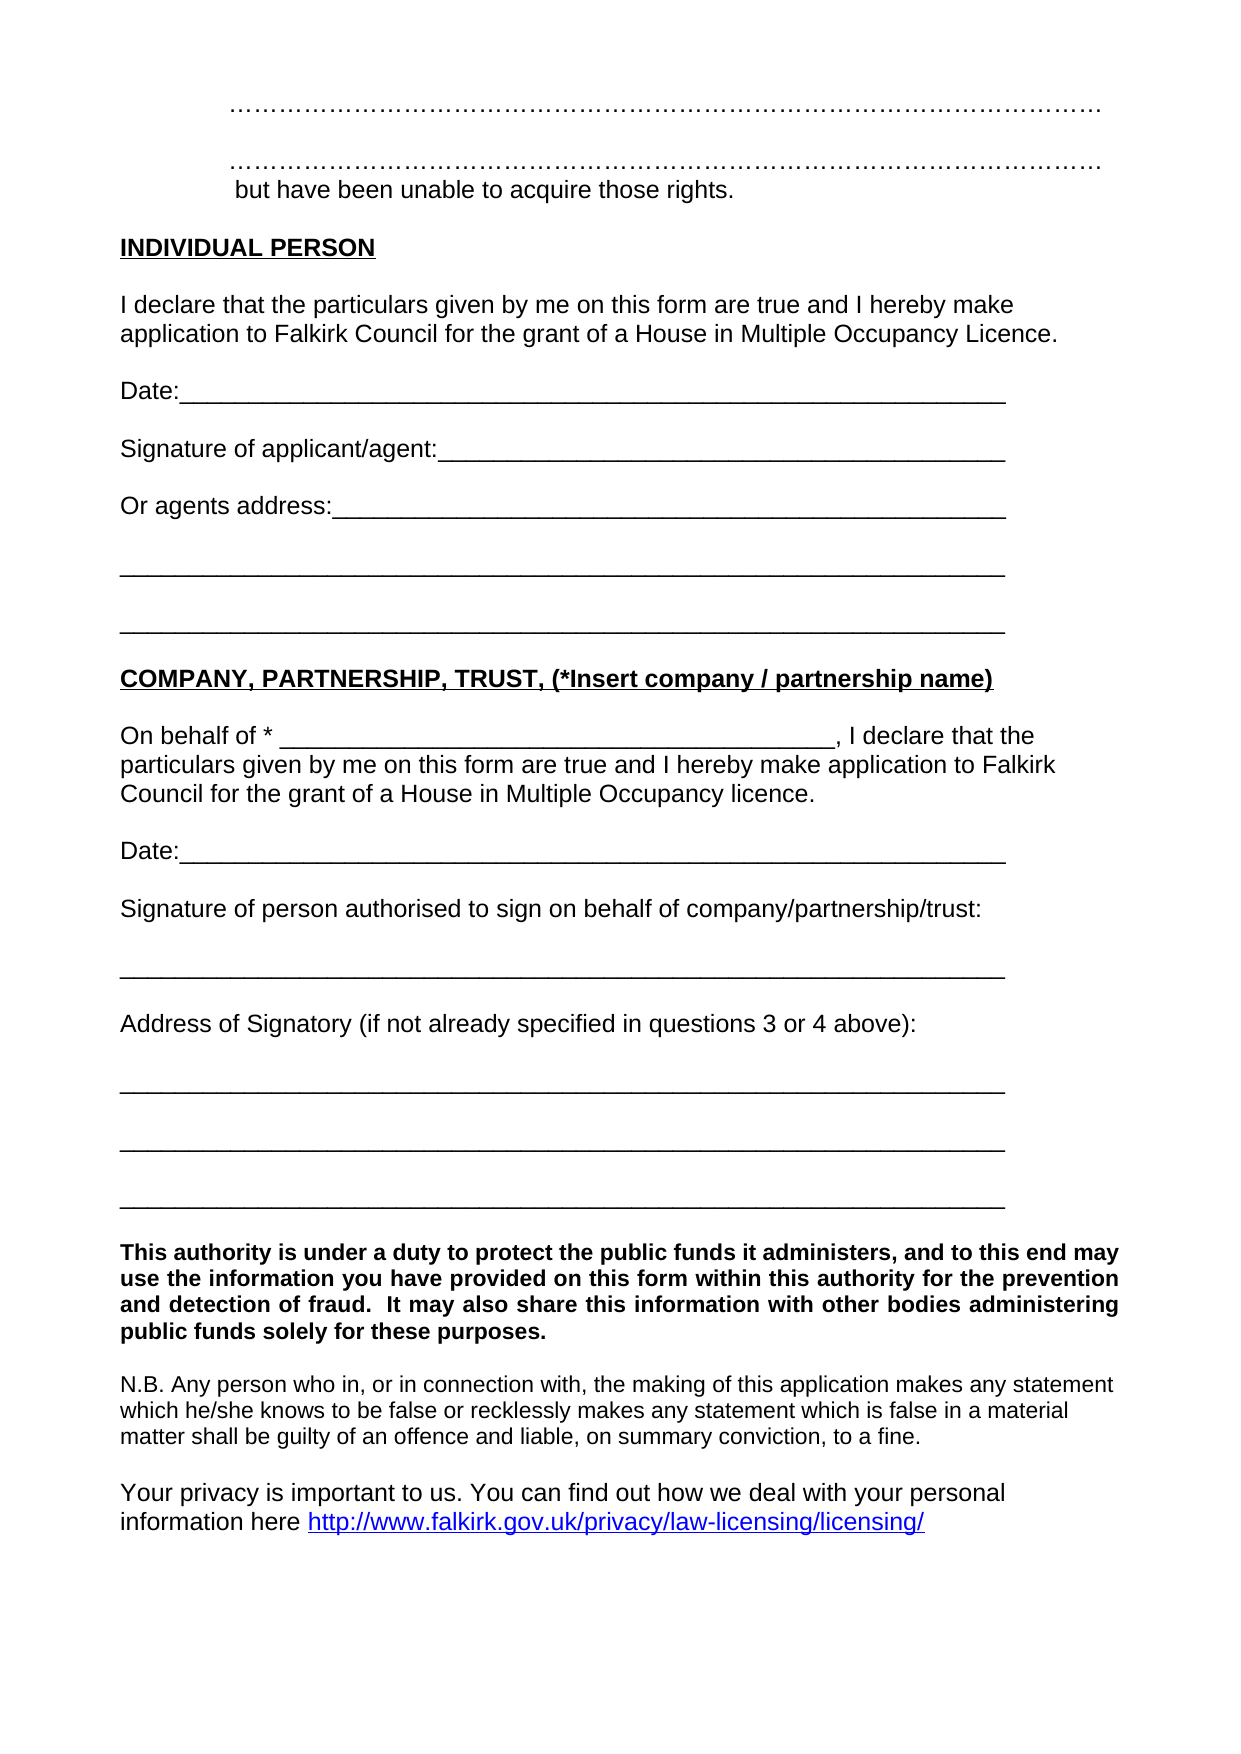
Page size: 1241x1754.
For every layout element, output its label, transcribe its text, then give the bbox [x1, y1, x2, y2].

text but have been unable to acquire those rights. [120, 175, 1120, 204]
text This authority is under a duty to protect the public funds it administers, and to this end may use the information you have provided on this form within this authority for the prevention and detection of fraud. It may also share this information with other bodies administering public funds solely for these purposes. [120, 1239, 1120, 1344]
text …………………………………………………………………………………………… [228, 89, 1120, 117]
text COMPANY, PARTNERSHIP, TRUST, (*Insert company / partnership name) [120, 664, 1120, 692]
text …………………………………………………………………………………………… [228, 146, 1120, 175]
text On behalf of * ________________________________________, I declare that the particulars given by me on this form are true and I hereby make application to Falkirk Council for the grant of a House in Multiple Occupancy licence. [120, 721, 1120, 807]
text Or agents address: [120, 491, 1120, 520]
text Date: [120, 376, 1120, 405]
text Signature of applicant/agent: [120, 434, 1120, 462]
text N.B. Any person who in, or in connection with, the making of this application makes any statement which he/she knows to be false or recklessly makes any statement which is false in a material matter shall be guilty of an offence and liable, on summary conviction, to a fine. [120, 1371, 1120, 1449]
text INDIVIDUAL PERSON [120, 232, 1120, 261]
text Date: [120, 836, 1120, 865]
text Your privacy is important to us. You can find out how we deal with your personal information here http://www.falkirk.gov.uk/privacy/law-licensing/licensing/ [120, 1478, 1120, 1536]
text Signature of person authorised to sign on behalf of company/partnership/trust: [120, 894, 1120, 922]
text Address of Signatory (if not already specified in questions 3 or 4 above): [120, 1009, 1120, 1037]
text I declare that the particulars given by me on this form are true and I hereby make application to Falkirk Council for the grant of a House in Multiple Occupancy Licence. [120, 290, 1120, 347]
